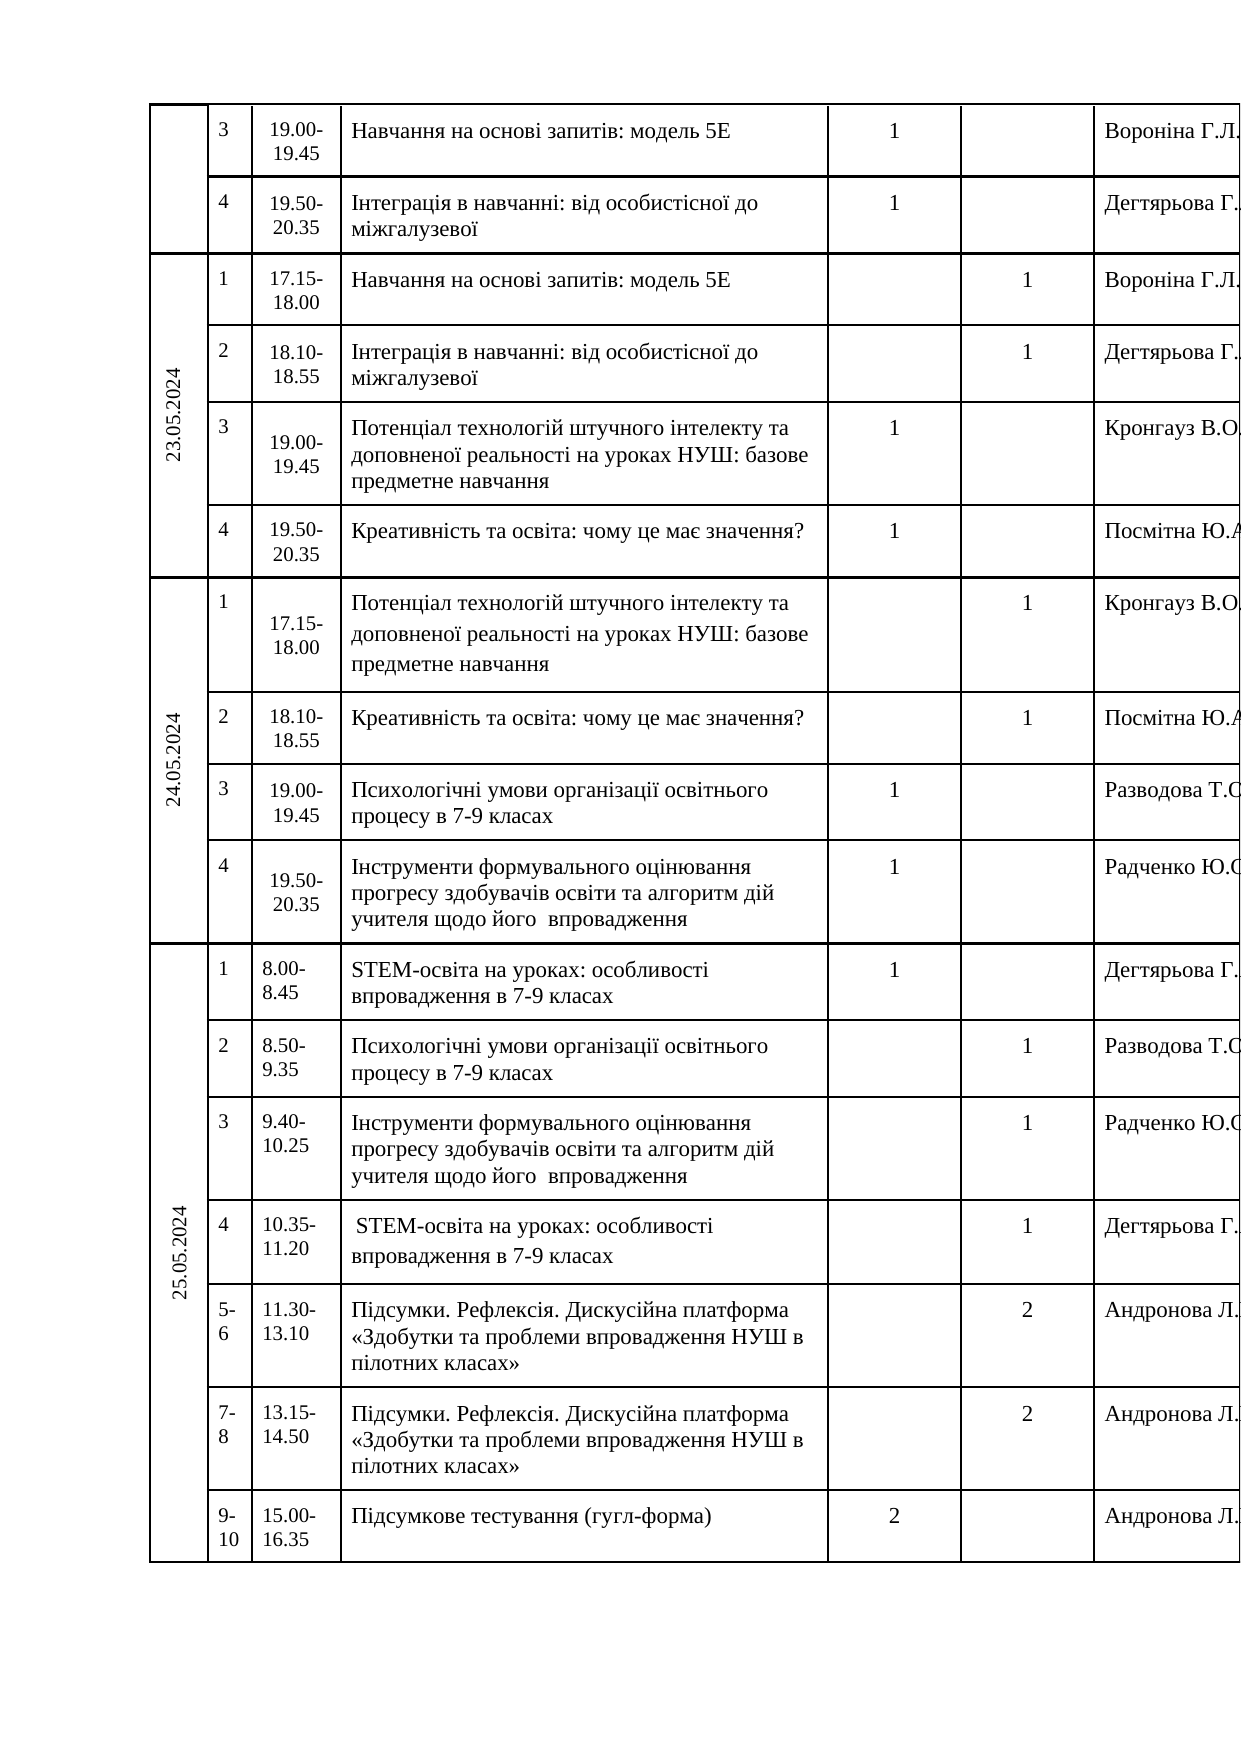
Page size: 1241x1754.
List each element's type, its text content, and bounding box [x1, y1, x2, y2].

table_cell Інтеграція в навчанні: від особистісної до міжгалузевої [342, 178, 827, 252]
table_cell [962, 945, 1093, 1019]
table_cell [961, 105, 1094, 175]
table_cell 2 [209, 693, 251, 763]
table_cell [829, 1021, 960, 1096]
table_cell Креативність та освіта: чому це має значення? [342, 693, 827, 763]
table_cell Посмітна Ю.А. [1095, 693, 1239, 763]
table_cell Дегтярьова Г.Л. [1095, 178, 1239, 252]
table_cell 25.05.2024 [151, 945, 207, 1561]
table_cell 1 [829, 945, 960, 1019]
table_cell Радченко Ю.С. [1095, 1098, 1239, 1199]
table_cell [829, 579, 960, 691]
table_cell Вороніна Г.Л. [1095, 255, 1239, 324]
table_cell 2 [829, 1491, 960, 1561]
table_cell [962, 403, 1093, 504]
table_cell Інструменти формувального оцінювання прогресу здобувачів освіти та алгоритм дій учителя щодо його впровадження [342, 1098, 827, 1199]
table_cell 19.00-19.45 [252, 105, 341, 175]
table_cell 1 [828, 105, 961, 175]
table_cell Дегтярьова Г.А. [1095, 1201, 1239, 1283]
table_cell 1 [829, 403, 960, 504]
table_cell STEM-освіта на уроках: особливості впровадження в 7-9 класах [342, 945, 827, 1019]
table_cell Андронова Л.Г. [1095, 1285, 1239, 1386]
table_cell Разводова Т.О. [1095, 765, 1239, 839]
table_cell 3 [209, 403, 251, 504]
table_cell Андронова Л.Г. [1095, 1388, 1239, 1489]
table_cell Навчання на основі запитів: модель 5Е [342, 255, 827, 324]
table_cell 1 [829, 765, 960, 839]
table_cell 1 [962, 1098, 1093, 1199]
table_cell 19.00-19.45 [253, 765, 340, 839]
table_cell 1 [962, 1201, 1093, 1283]
table_cell 10.35-11.20 [253, 1201, 340, 1283]
table_cell Разводова Т.О. [1095, 1021, 1239, 1096]
table_cell 1 [829, 506, 960, 576]
table_cell 17.15-18.00 [253, 579, 340, 691]
table_cell 15.00-16.35 [253, 1491, 340, 1561]
table_cell Потенціал технологій штучного інтелекту та доповненої реальності на уроках НУШ: базове предметне навчання [342, 403, 827, 504]
table_cell [829, 255, 960, 324]
table_cell 1 [829, 841, 960, 942]
table_cell 9-10 [209, 1491, 251, 1561]
table_cell Посмітна Ю.А. [1095, 506, 1239, 576]
table_cell Дегтярьова Г.А. [1095, 945, 1239, 1019]
table_cell [829, 1201, 960, 1283]
table_cell 1 [962, 326, 1093, 401]
table_cell 2 [209, 326, 251, 401]
table_cell [962, 178, 1093, 252]
table_cell 18.10-18.55 [253, 693, 340, 763]
table_cell [829, 1098, 960, 1199]
table_cell Кронгауз В.О. [1095, 579, 1239, 691]
table_cell Потенціал технологій штучного інтелекту та доповненої реальності на уроках НУШ: базове предметне навчання [342, 579, 827, 691]
table_cell 19.50-20.35 [253, 841, 340, 942]
table_cell 19.00-19.45 [253, 403, 340, 504]
table_cell Кронгауз В.О. [1095, 403, 1239, 504]
table_cell 3 [209, 1098, 251, 1199]
table_cell Вороніна Г.Л. [1094, 105, 1239, 175]
table_cell 24.05.2024 [151, 579, 207, 942]
table_cell 18.10-18.55 [253, 326, 340, 401]
table_cell 1 [209, 255, 251, 324]
table_cell Підсумки. Рефлексія. Дискусійна платформа «Здобутки та проблеми впровадження НУШ в пілотних класах» [342, 1285, 827, 1386]
table_cell [829, 326, 960, 401]
table_cell 11.30-13.10 [253, 1285, 340, 1386]
table_cell [829, 1285, 960, 1386]
table_cell Дегтярьова Г.Л. [1095, 326, 1239, 401]
table_cell [962, 841, 1093, 942]
table_cell Психологічні умови організації освітнього процесу в 7-9 класах [342, 1021, 827, 1096]
table_cell 1 [962, 693, 1093, 763]
table_cell Підсумки. Рефлексія. Дискусійна платформа «Здобутки та проблеми впровадження НУШ в пілотних класах» [342, 1388, 827, 1489]
table_cell [829, 1388, 960, 1489]
table_cell 1 [962, 255, 1093, 324]
table_cell 1 [829, 178, 960, 252]
table_cell 1 [209, 945, 251, 1019]
table_cell Психологічні умови організації освітнього процесу в 7-9 класах [342, 765, 827, 839]
table_cell 4 [209, 506, 251, 576]
table_cell [962, 1491, 1093, 1561]
table_cell 4 [209, 1201, 251, 1283]
table_cell [962, 765, 1093, 839]
table_cell Інтеграція в навчанні: від особистісної до міжгалузевої [342, 326, 827, 401]
table_cell 3 [209, 765, 251, 839]
table_cell 17.15-18.00 [253, 255, 340, 324]
table_cell 8.00-8.45 [253, 945, 340, 1019]
table_cell 2 [962, 1388, 1093, 1489]
table_cell 4 [209, 178, 251, 252]
table_cell 23.05.2024 [151, 255, 207, 576]
table_cell Радченко Ю.С. [1095, 841, 1239, 942]
table_cell 3 [209, 105, 252, 175]
table_cell 13.15-14.50 [253, 1388, 340, 1489]
table_cell 8.50-9.35 [253, 1021, 340, 1096]
table_cell [829, 693, 960, 763]
table_cell 4 [209, 841, 251, 942]
table_cell 9.40-10.25 [253, 1098, 340, 1199]
table_cell Навчання на основі запитів: модель 5Е [341, 105, 828, 175]
table_cell 2 [962, 1285, 1093, 1386]
table_cell 2 [209, 1021, 251, 1096]
table_cell 5-6 [209, 1285, 251, 1386]
table_cell 1 [962, 1021, 1093, 1096]
table_cell Підсумкове тестування (гугл-форма) [342, 1491, 827, 1561]
table_cell 1 [209, 579, 251, 691]
table_cell Андронова Л.Г. [1095, 1491, 1239, 1561]
table_cell Креативність та освіта: чому це має значення? [342, 506, 827, 576]
table_cell 19.50-20.35 [253, 506, 340, 576]
table_cell STEM-освіта на уроках: особливості впровадження в 7-9 класах [342, 1201, 827, 1283]
table_cell [962, 506, 1093, 576]
table_cell 19.50-20.35 [253, 178, 340, 252]
table_cell 7-8 [209, 1388, 251, 1489]
table_cell 1 [962, 579, 1093, 691]
table_cell Інструменти формувального оцінювання прогресу здобувачів освіти та алгоритм дій учителя щодо його впровадження [342, 841, 827, 942]
